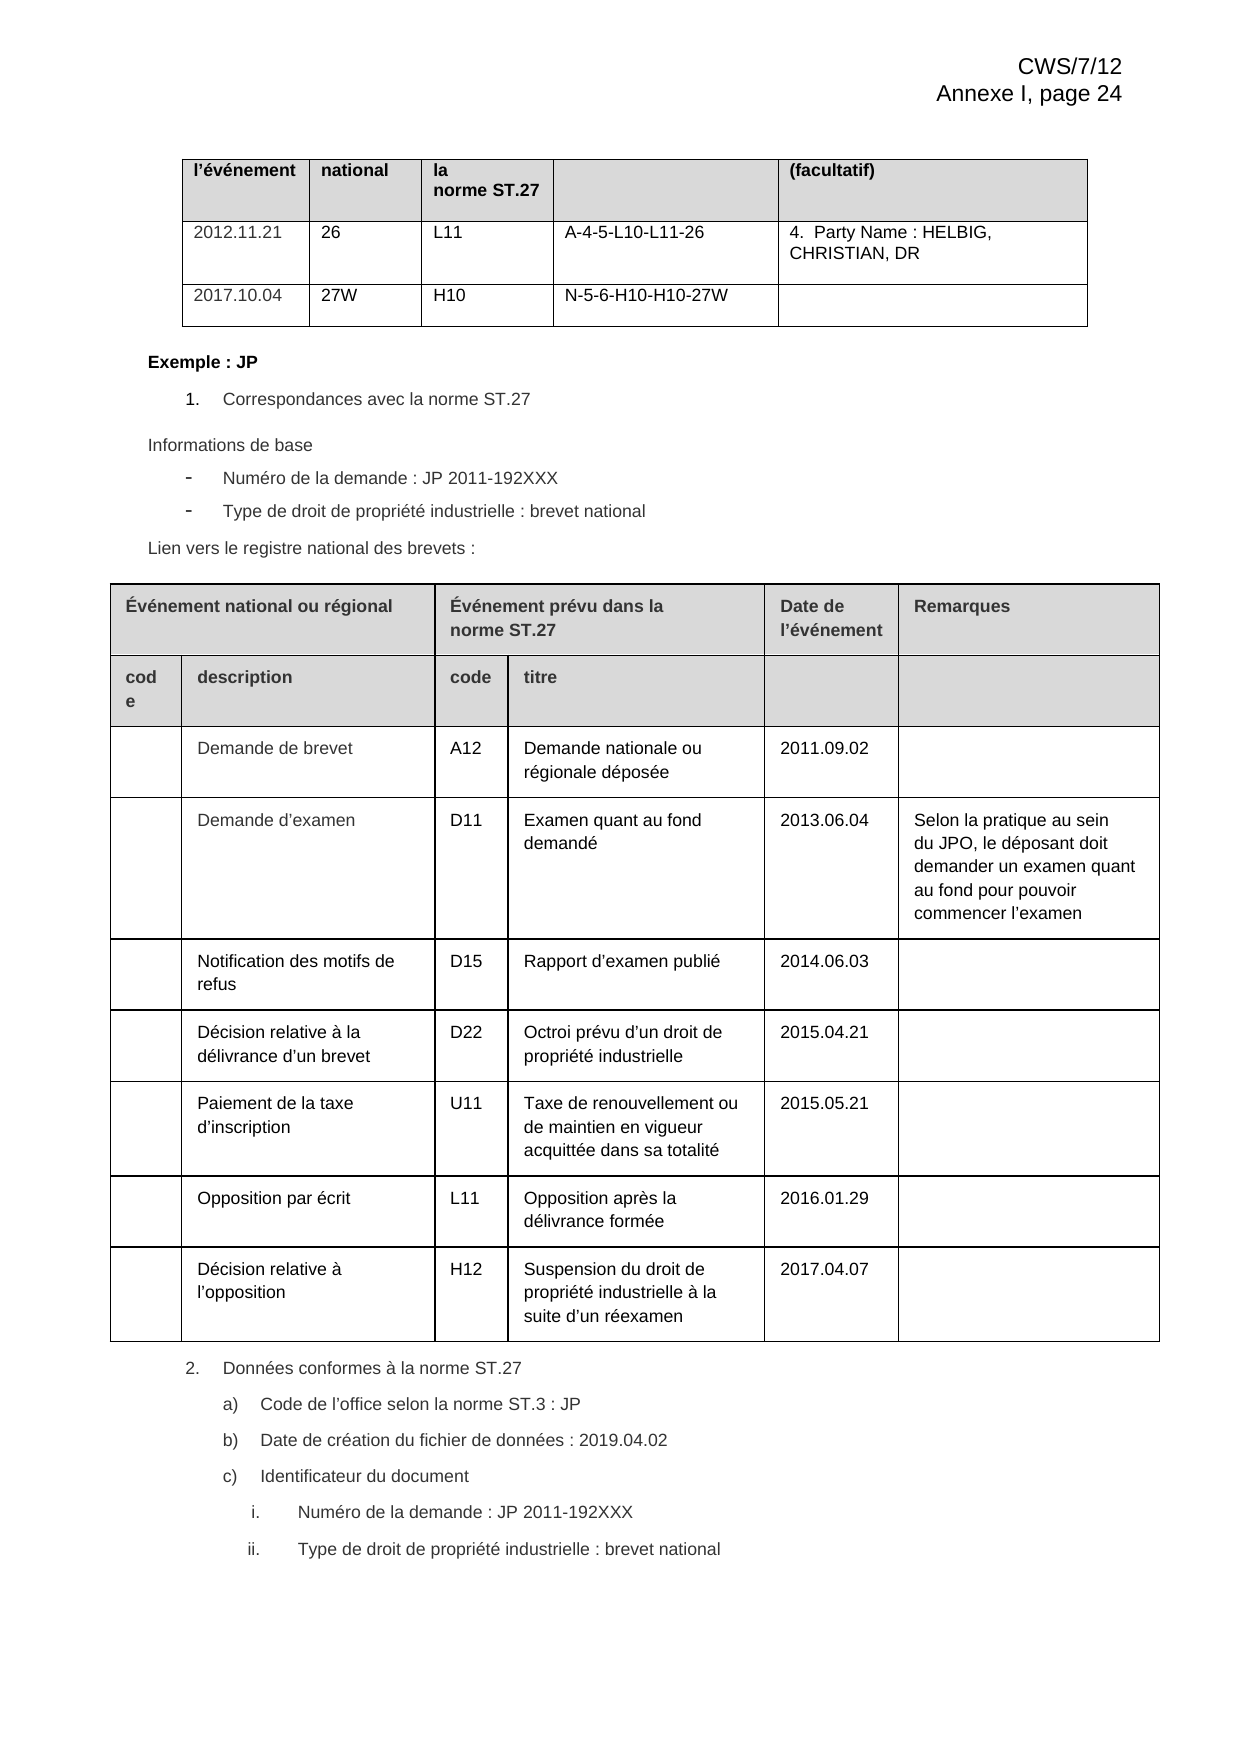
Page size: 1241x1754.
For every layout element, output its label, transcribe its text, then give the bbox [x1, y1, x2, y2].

table_cell D15 [436, 940, 507, 1009]
table_cell Opposition par écrit [182, 1177, 434, 1246]
table_cell [899, 1011, 1159, 1081]
table_cell titre [509, 656, 764, 726]
table_cell Demande de brevet [182, 727, 434, 797]
table_cell Octroi prévu d’un droit de propriété industrielle [509, 1011, 764, 1081]
table_cell [111, 1177, 181, 1246]
table_cell 27W [310, 285, 421, 326]
text Informations de base [148, 434, 1122, 455]
table_header Remarques [899, 585, 1159, 654]
table_cell code [111, 656, 181, 726]
table_cell 2017.04.07 [765, 1248, 898, 1341]
table_cell L11 [436, 1177, 507, 1246]
table_cell [111, 1011, 181, 1081]
table_cell U11 [436, 1082, 507, 1175]
table_cell Examen quant au fond demandé [509, 798, 764, 938]
table_cell Rapport d’examen publié [509, 940, 764, 1009]
table_cell Taxe de renouvellement ou de maintien en vigueur acquittée dans sa totalité [509, 1082, 764, 1175]
table_header Événement national ou régional [111, 585, 434, 654]
table_cell D22 [436, 1011, 507, 1081]
table_header Date de l’événement [183, 160, 309, 221]
text Lien vers le registre national des brevets : [148, 538, 1122, 558]
table_cell [899, 940, 1159, 1009]
table_cell Selon la pratique au sein du JPO, le déposant doit demander un examen quant au fond pour pouvoir commencer l’examen [899, 798, 1159, 938]
table_cell [111, 798, 181, 938]
table_cell N-5-6-H10-H10-27W [554, 285, 778, 326]
table_cell [779, 285, 1087, 326]
list Données conformes à la norme ST.27 [185, 1358, 1122, 1378]
table_cell 2015.05.21 [765, 1082, 898, 1175]
table_cell 2013.06.04 [765, 798, 898, 938]
table_cell [899, 1177, 1159, 1246]
table_cell 26 [310, 222, 421, 284]
table_cell 2014.06.03 [765, 940, 898, 1009]
table_cell Demande nationale ou régionale déposée [509, 727, 764, 797]
table_cell [899, 1082, 1159, 1175]
table_cell A12 [436, 727, 507, 797]
table_cell Paiement de la taxe d’inscription [182, 1082, 434, 1175]
table_cell [899, 1248, 1159, 1341]
list Type de droit de propriété industrielle : brevet national [260, 1538, 1122, 1559]
table_cell description [182, 656, 434, 726]
table_cell 4. Party Name : HELBIG, CHRISTIAN, DR [779, 222, 1087, 284]
table_cell 2012.11.21 [183, 222, 309, 284]
subtitle Exemple : JP [148, 352, 1122, 373]
table_cell [111, 1082, 181, 1175]
table_header Événement prévu dans la norme ST.27 [436, 585, 764, 654]
table_cell Décision relative à la délivrance d’un brevet [182, 1011, 434, 1081]
table_header Code national [310, 160, 421, 221]
table_cell 2016.01.29 [765, 1177, 898, 1246]
list Identificateur du document [223, 1466, 1122, 1487]
table_cell 2017.10.04 [183, 285, 309, 326]
table_cell [111, 1248, 181, 1341]
table_cell Suspension du droit de propriété industrielle à la suite d’un réexamen [509, 1248, 764, 1341]
list Numéro de la demande : JP 2011-192XXX [185, 467, 1122, 489]
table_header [779, 160, 1087, 221]
table_cell H12 [436, 1248, 507, 1341]
table_cell [765, 656, 898, 726]
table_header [422, 160, 553, 221]
table_header Code de situation [554, 160, 778, 221]
table_cell Notification des motifs de refus [182, 940, 434, 1009]
list Correspondances avec la norme ST.27 [185, 388, 1122, 409]
list Code de l’office selon la norme ST.3 : JP [223, 1394, 1122, 1414]
table_cell [899, 656, 1159, 726]
list Numéro de la demande : JP 2011-192XXX [260, 1502, 1122, 1523]
table_cell [111, 940, 181, 1009]
table_cell [111, 727, 181, 797]
table_cell [899, 727, 1159, 797]
table_cell code [436, 656, 507, 726]
table_cell A-4-5-L10-L11-26 [554, 222, 778, 284]
table_cell Décision relative à l’opposition [182, 1248, 434, 1341]
list Type de droit de propriété industrielle : brevet national [185, 501, 1122, 522]
table_cell L11 [422, 222, 553, 284]
table_cell 2015.04.21 [765, 1011, 898, 1081]
table_header Date de l’événement [765, 585, 898, 654]
table_cell D11 [436, 798, 507, 938]
table_cell Demande d’examen [182, 798, 434, 938]
table_cell Opposition après la délivrance formée [509, 1177, 764, 1246]
table_cell H10 [422, 285, 553, 326]
list Date de création du fichier de données : 2019.04.02 [223, 1430, 1122, 1451]
table_cell 2011.09.02 [765, 727, 898, 797]
